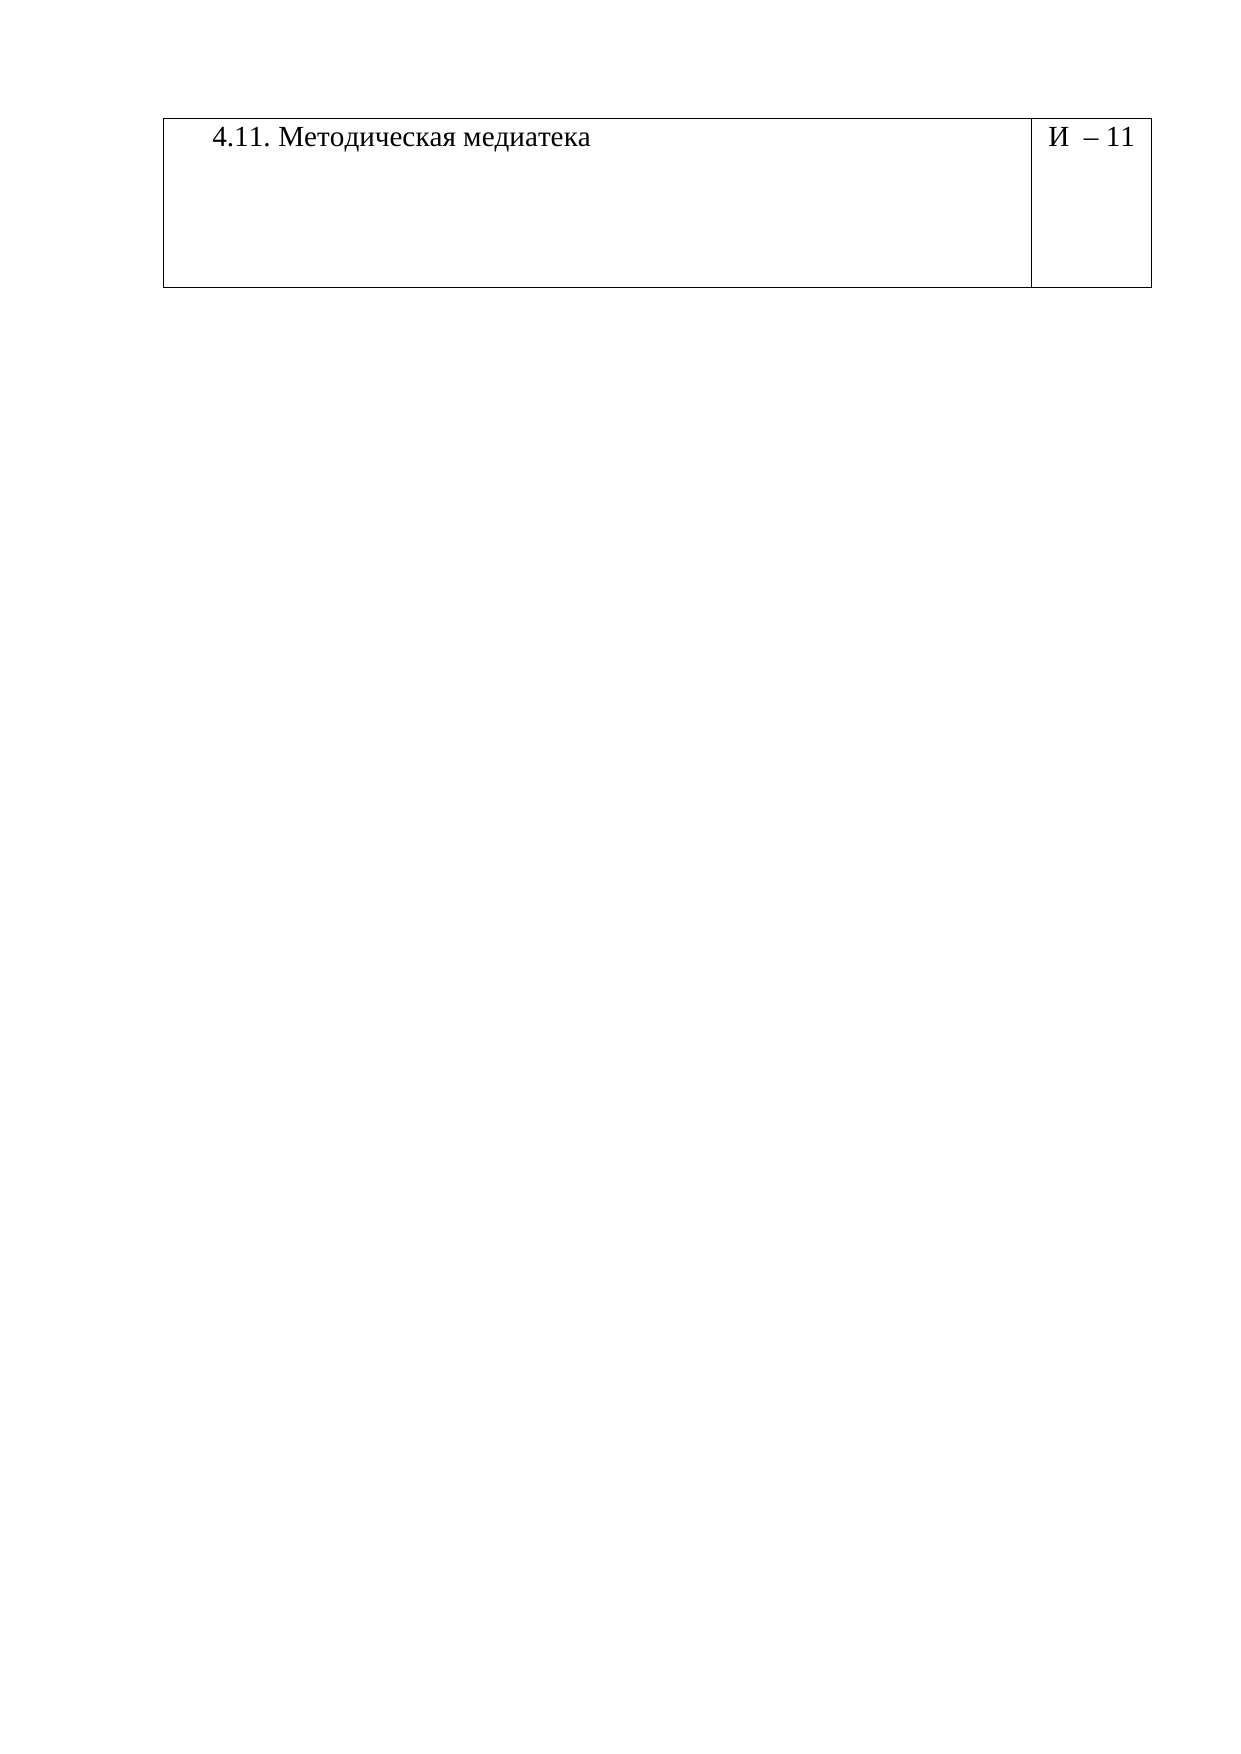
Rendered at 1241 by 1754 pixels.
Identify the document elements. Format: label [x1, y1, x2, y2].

table_cell [164, 119, 1031, 287]
table_cell [1032, 119, 1151, 287]
